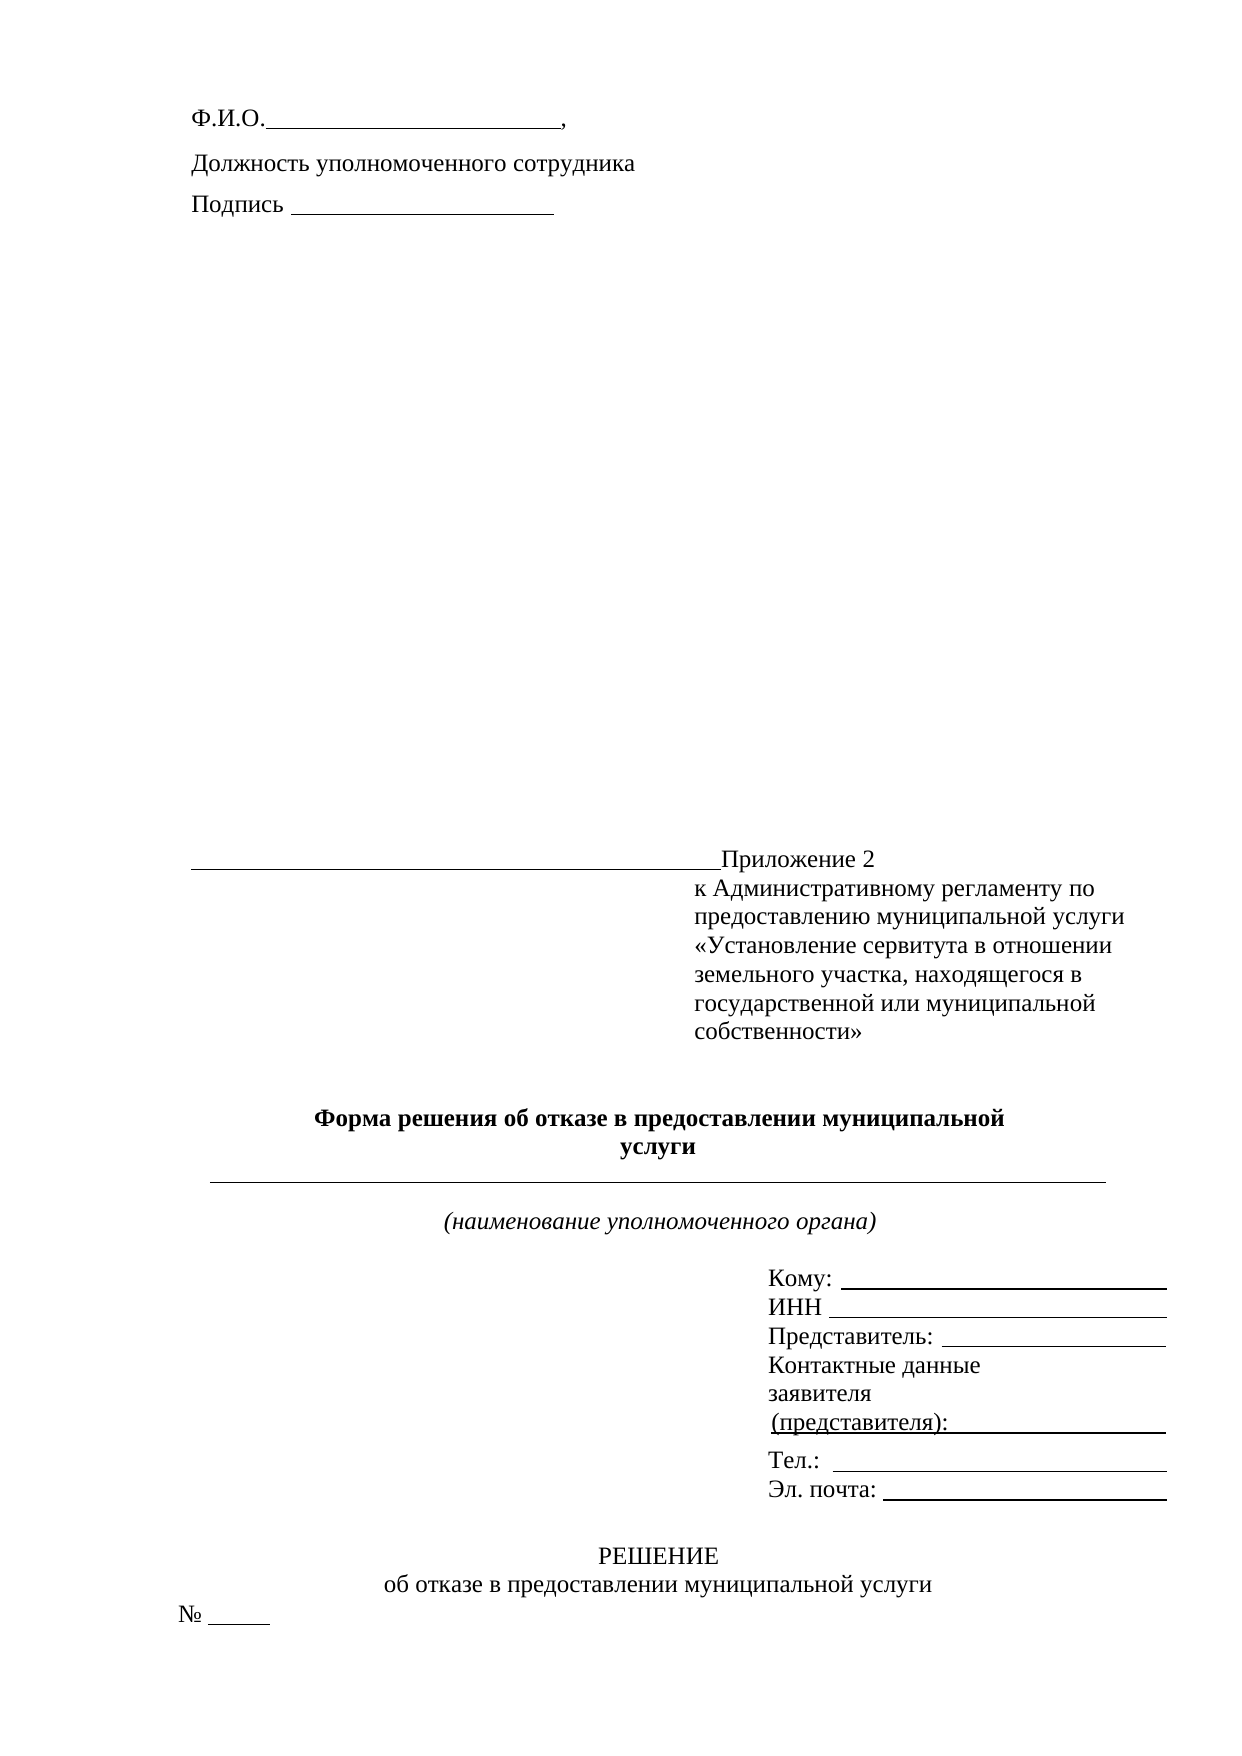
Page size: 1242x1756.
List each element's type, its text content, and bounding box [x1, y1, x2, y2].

text Представитель: [768, 1321, 1194, 1350]
text (представителя): [771, 1407, 1194, 1436]
text Тел.: [768, 1446, 1194, 1474]
text Форма решения об отказе в предоставлении муниципальной услуги [314, 1103, 1039, 1160]
text об отказе в предоставлении муниципальной услуги [163, 1570, 1152, 1599]
text (наименование уполномоченного органа) [170, 1212, 1152, 1234]
text РЕШЕНИЕ [165, 1541, 1152, 1570]
text к Административному регламенту по предоставлению муниципальной услуги «Установление сервитута в отношении земельного участка, находящегося в государственной или муниципальной собственности» [694, 873, 1151, 1045]
text Ф.И.О. , [191, 103, 1194, 131]
text Подпись [191, 189, 1194, 218]
text Эл. почта: [768, 1474, 1194, 1503]
text Приложение 2 [191, 844, 1194, 873]
text Контактные данные заявителя [768, 1350, 982, 1407]
text Кому: [768, 1263, 1194, 1292]
text Должность уполномоченного сотрудника [191, 148, 1194, 177]
text № [121, 1599, 327, 1627]
text ИНН [768, 1292, 1194, 1321]
